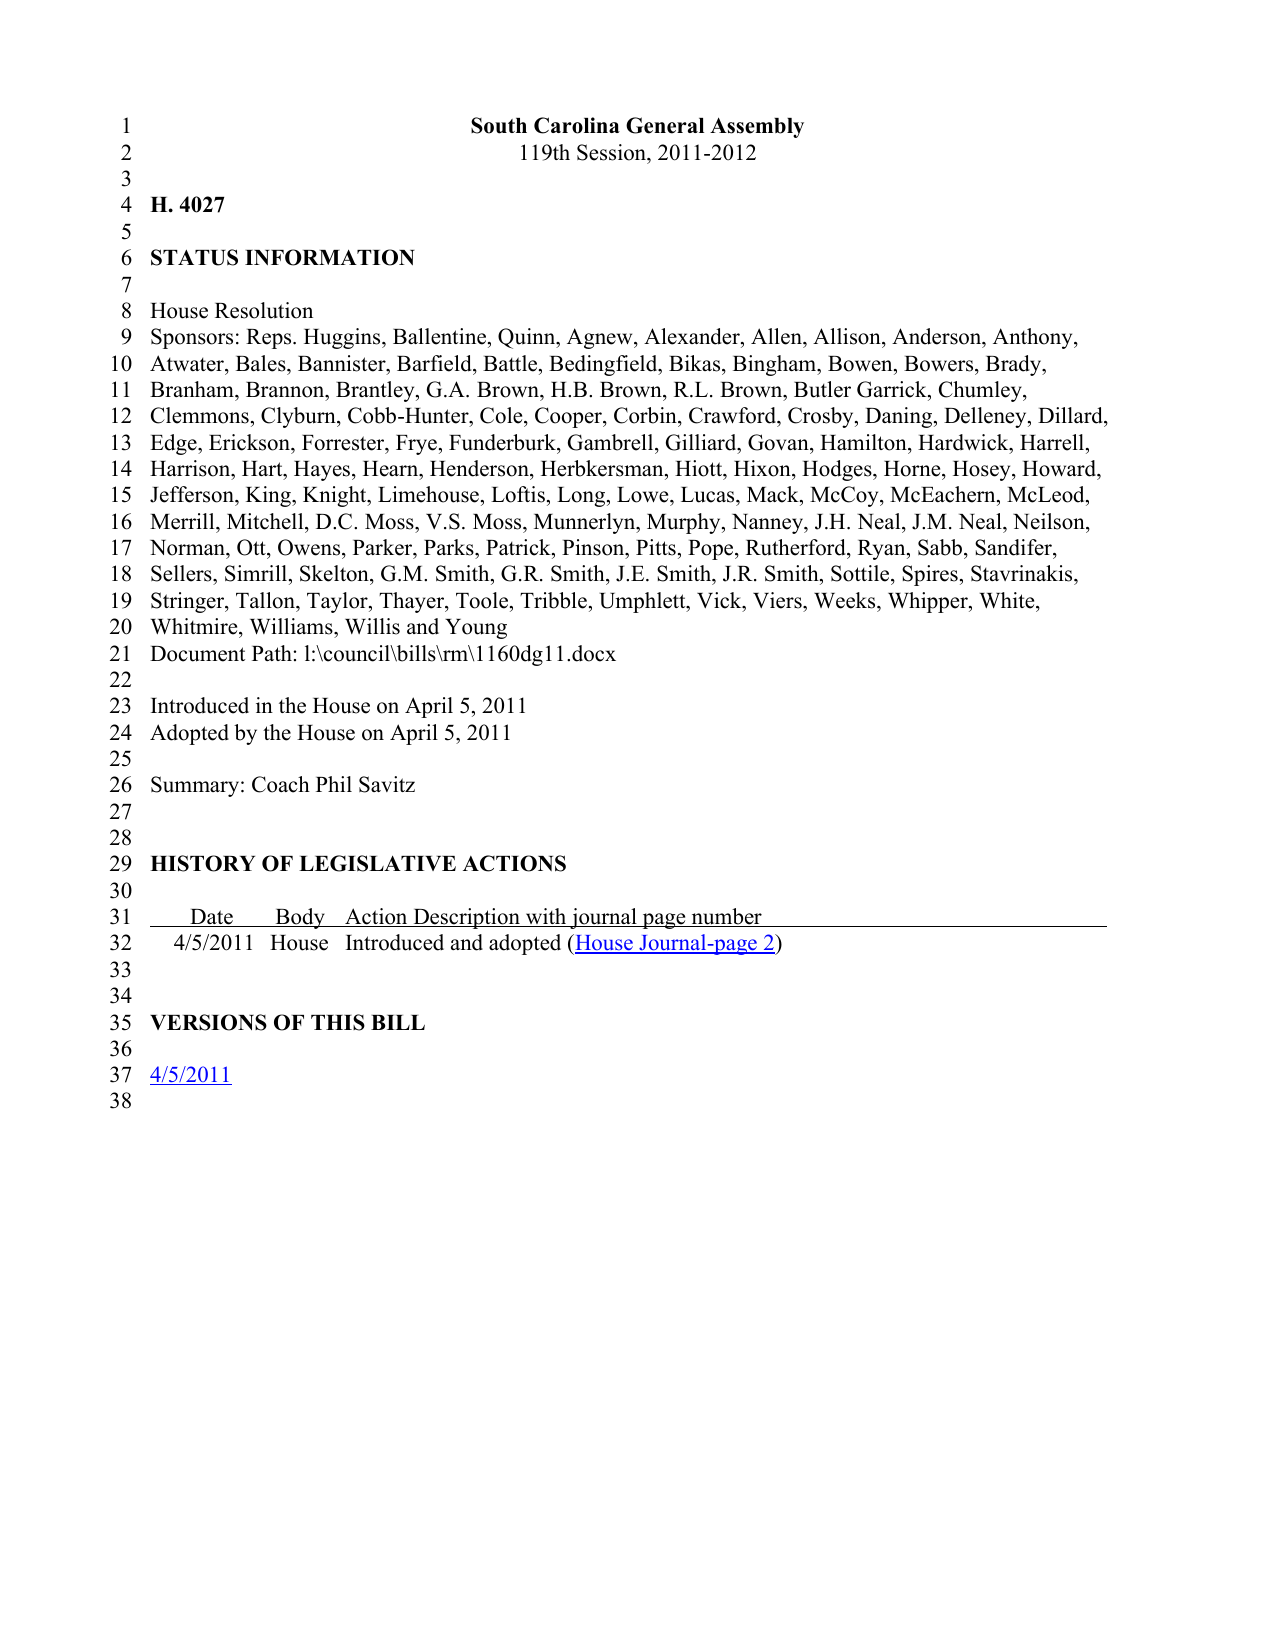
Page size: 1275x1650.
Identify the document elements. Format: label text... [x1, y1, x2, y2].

text House Resolution [150, 297, 1125, 323]
text South Carolina General Assembly [150, 112, 1125, 139]
text Date Body Action Description with journal page number [150, 903, 1125, 929]
text Summary: Coach Phil Savitz [150, 771, 1125, 798]
text 4/5/2011 House Introduced and adopted (House Journal-page 2) [150, 929, 1125, 956]
text STATUS INFORMATION [150, 244, 1125, 271]
text HISTORY OF LEGISLATIVE ACTIONS [150, 850, 1125, 877]
text 4/5/2011 [150, 1061, 1125, 1088]
text VERSIONS OF THIS BILL [150, 1008, 1125, 1035]
text Introduced in the House on April 5, 2011 [150, 692, 1125, 719]
text Document Path: l:\council\bills\rm\1160dg11.docx [150, 639, 1125, 666]
text Sponsors: Reps. Huggins, Ballentine, Quinn, Agnew, Alexander, Allen, Allison, Anderson, Anthony, Atwater, Bales, Bannister, Barfield, Battle, Bedingfield, Bikas, Bingham, Bowen, Bowers, Brady, Branham, Brannon, Brantley, G.A. Brown, H.B. Brown, R.L. Brown, Butler Garrick, Chumley, Clemmons, Clyburn, Cobb-Hunter, Cole, Cooper, Corbin, Crawford, Crosby, Daning, Delleney, Dillard, Edge, Erickson, Forrester, Frye, Funderburk, Gambrell, Gilliard, Govan, Hamilton, Hardwick, Harrell, Harrison, Hart, Hayes, Hearn, Henderson, Herbkersman, Hiott, Hixon, Hodges, Horne, Hosey, Howard, Jefferson, King, Knight, Limehouse, Loftis, Long, Lowe, Lucas, Mack, McCoy, McEachern, McLeod, Merrill, Mitchell, D.C. Moss, V.S. Moss, Munnerlyn, Murphy, Nanney, J.H. Neal, J.M. Neal, Neilson, Norman, Ott, Owens, Parker, Parks, Patrick, Pinson, Pitts, Pope, Rutherford, Ryan, Sabb, Sandifer, Sellers, Simrill, Skelton, G.M. Smith, G.R. Smith, J.E. Smith, J.R. Smith, Sottile, Spires, Stavrinakis, Stringer, Tallon, Taylor, Thayer, Toole, Tribble, Umphlett, Vick, Viers, Weeks, Whipper, White, Whitmire, Williams, Willis and Young [150, 323, 1125, 639]
text 119th Session, 2011-2012 [150, 139, 1125, 165]
text Adopted by the House on April 5, 2011 [150, 719, 1125, 745]
text H. 4027 [150, 192, 1125, 218]
